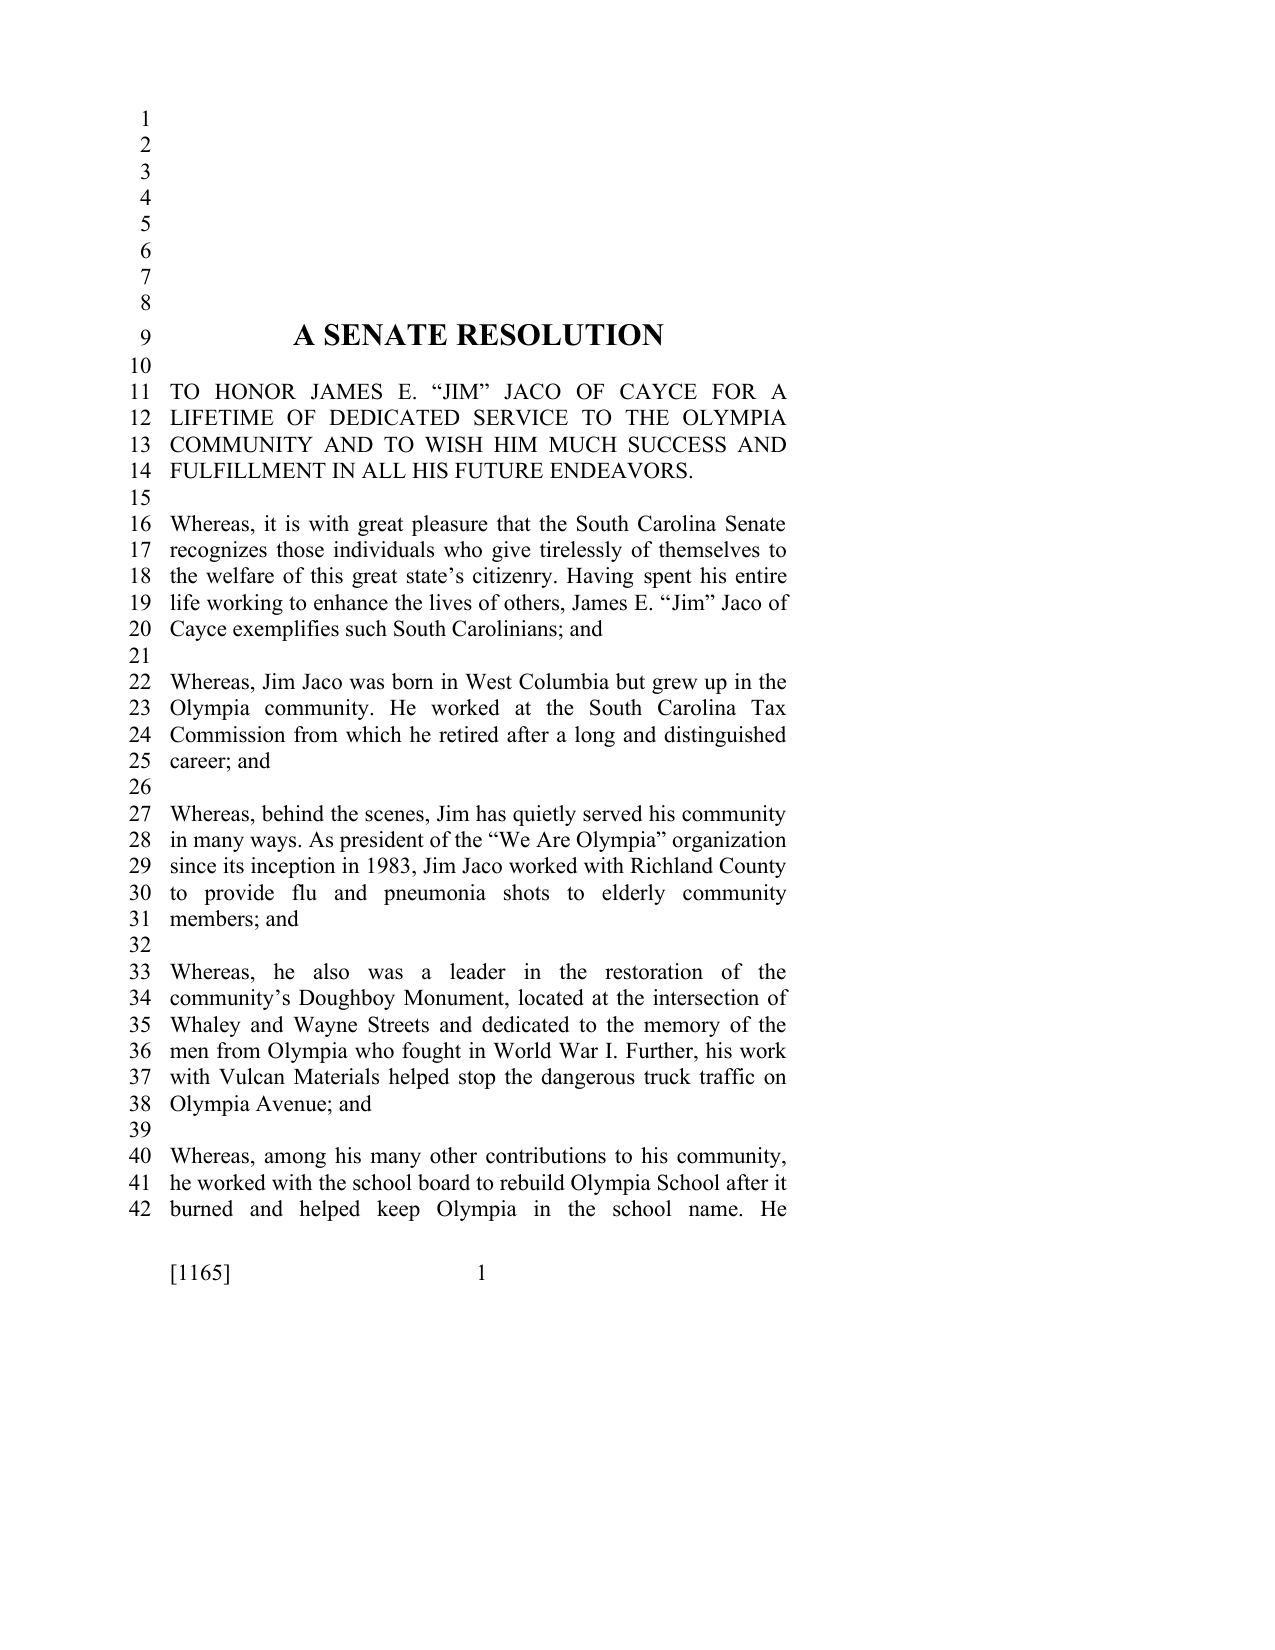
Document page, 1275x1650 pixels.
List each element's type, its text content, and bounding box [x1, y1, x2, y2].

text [169, 1142, 787, 1221]
text TO HONOR JAMES E. “JIM” JACO OF CAYCE FOR A LIFETIME OF DEDICATED SERVICE TO THE OLYMPIA COMMUNITY AND TO WISH HIM MUCH SUCCESS AND FULFILLMENT IN ALL HIS FUTURE ENDEAVORS. [169, 378, 787, 483]
text Whereas, Jim Jaco was born in West Columbia but grew up in the Olympia community. He worked at the South Carolina Tax Commission from which he retired after a long and distinguished career; and [169, 668, 787, 773]
text Whereas, behind the scenes, Jim has quietly served his community in many ways. As president of the “We Are Olympia” organization since its inception in 1983, Jim Jaco worked with Richland County to provide flu and pneumonia shots to elderly community members; and [169, 800, 787, 932]
text Whereas, it is with great pleasure that the South Carolina Senate recognizes those individuals who give tirelessly of themselves to the welfare of this great state’s citizenry. Having spent his entire life working to enhance the lives of others, James E. “Jim” Jaco of Cayce exemplifies such South Carolinians; and [169, 510, 787, 642]
text Whereas, he also was a leader in the restoration of the community’s Doughboy Monument, located at the intersection of Whaley and Wayne Streets and dedicated to the memory of the men from Olympia who fought in World War I. Further, his work with Vulcan Materials helped stop the dangerous truck traffic on Olympia Avenue; and [169, 958, 787, 1116]
text A SENATE RESOLUTION [169, 316, 787, 352]
